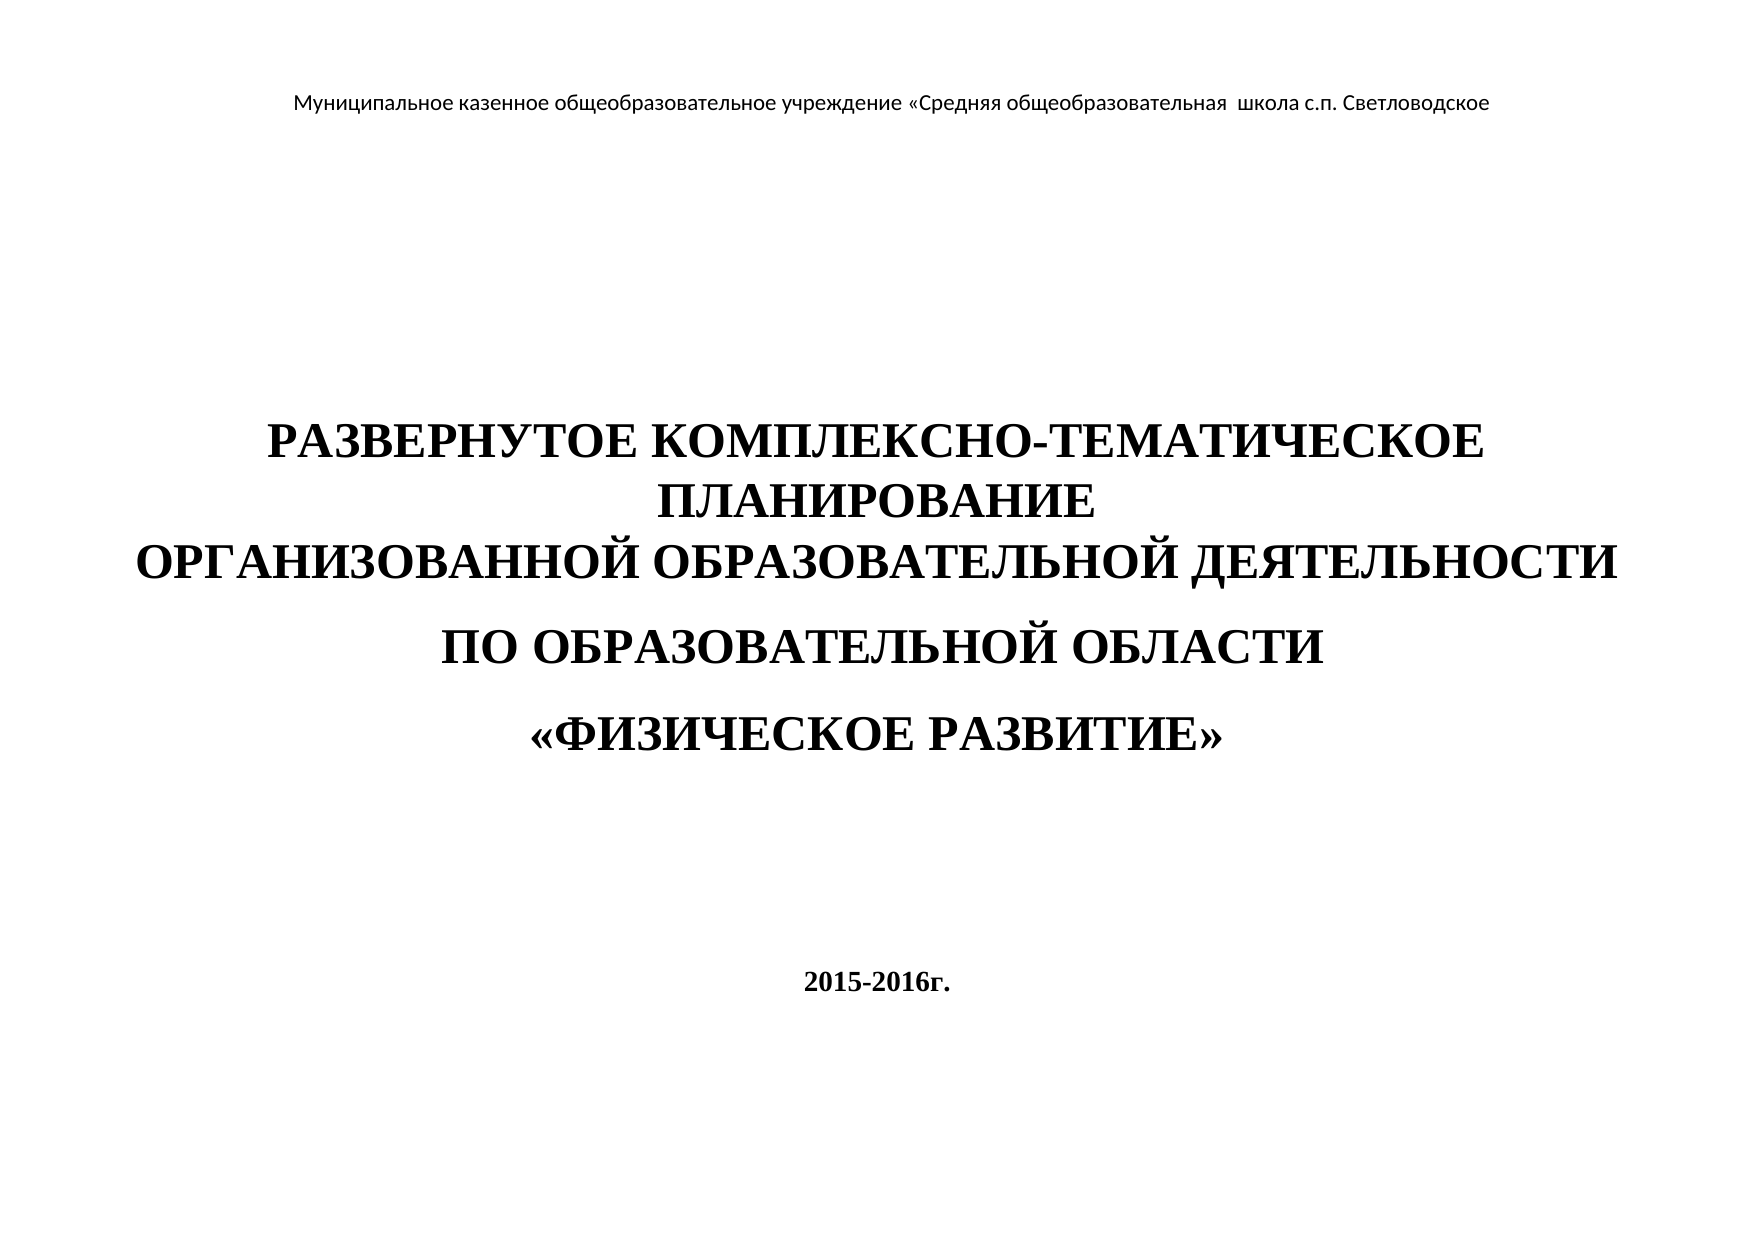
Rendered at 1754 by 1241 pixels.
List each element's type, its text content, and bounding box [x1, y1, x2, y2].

text Муниципальное казенное общеобразовательное учреждение «Средняя общеобразовательная школа с.п. Светловодское [118, 88, 1636, 117]
text 2015-2016г. [118, 964, 1636, 998]
text «ФИЗИЧЕСКОЕ РАЗВИТИЕ» [118, 704, 1636, 761]
text РАЗВЕРНУТОЕ КОМПЛЕКСНО-ТЕМАТИЧЕСКОЕ ПЛАНИРОВАНИЕ ОРГАНИЗОВАННОЙ ОБРАЗОВАТЕЛЬНОЙ ДЕЯТЕЛЬНОСТИ [118, 411, 1636, 589]
text ПО ОБРАЗОВАТЕЛЬНОЙ ОБЛАСТИ [118, 617, 1636, 674]
